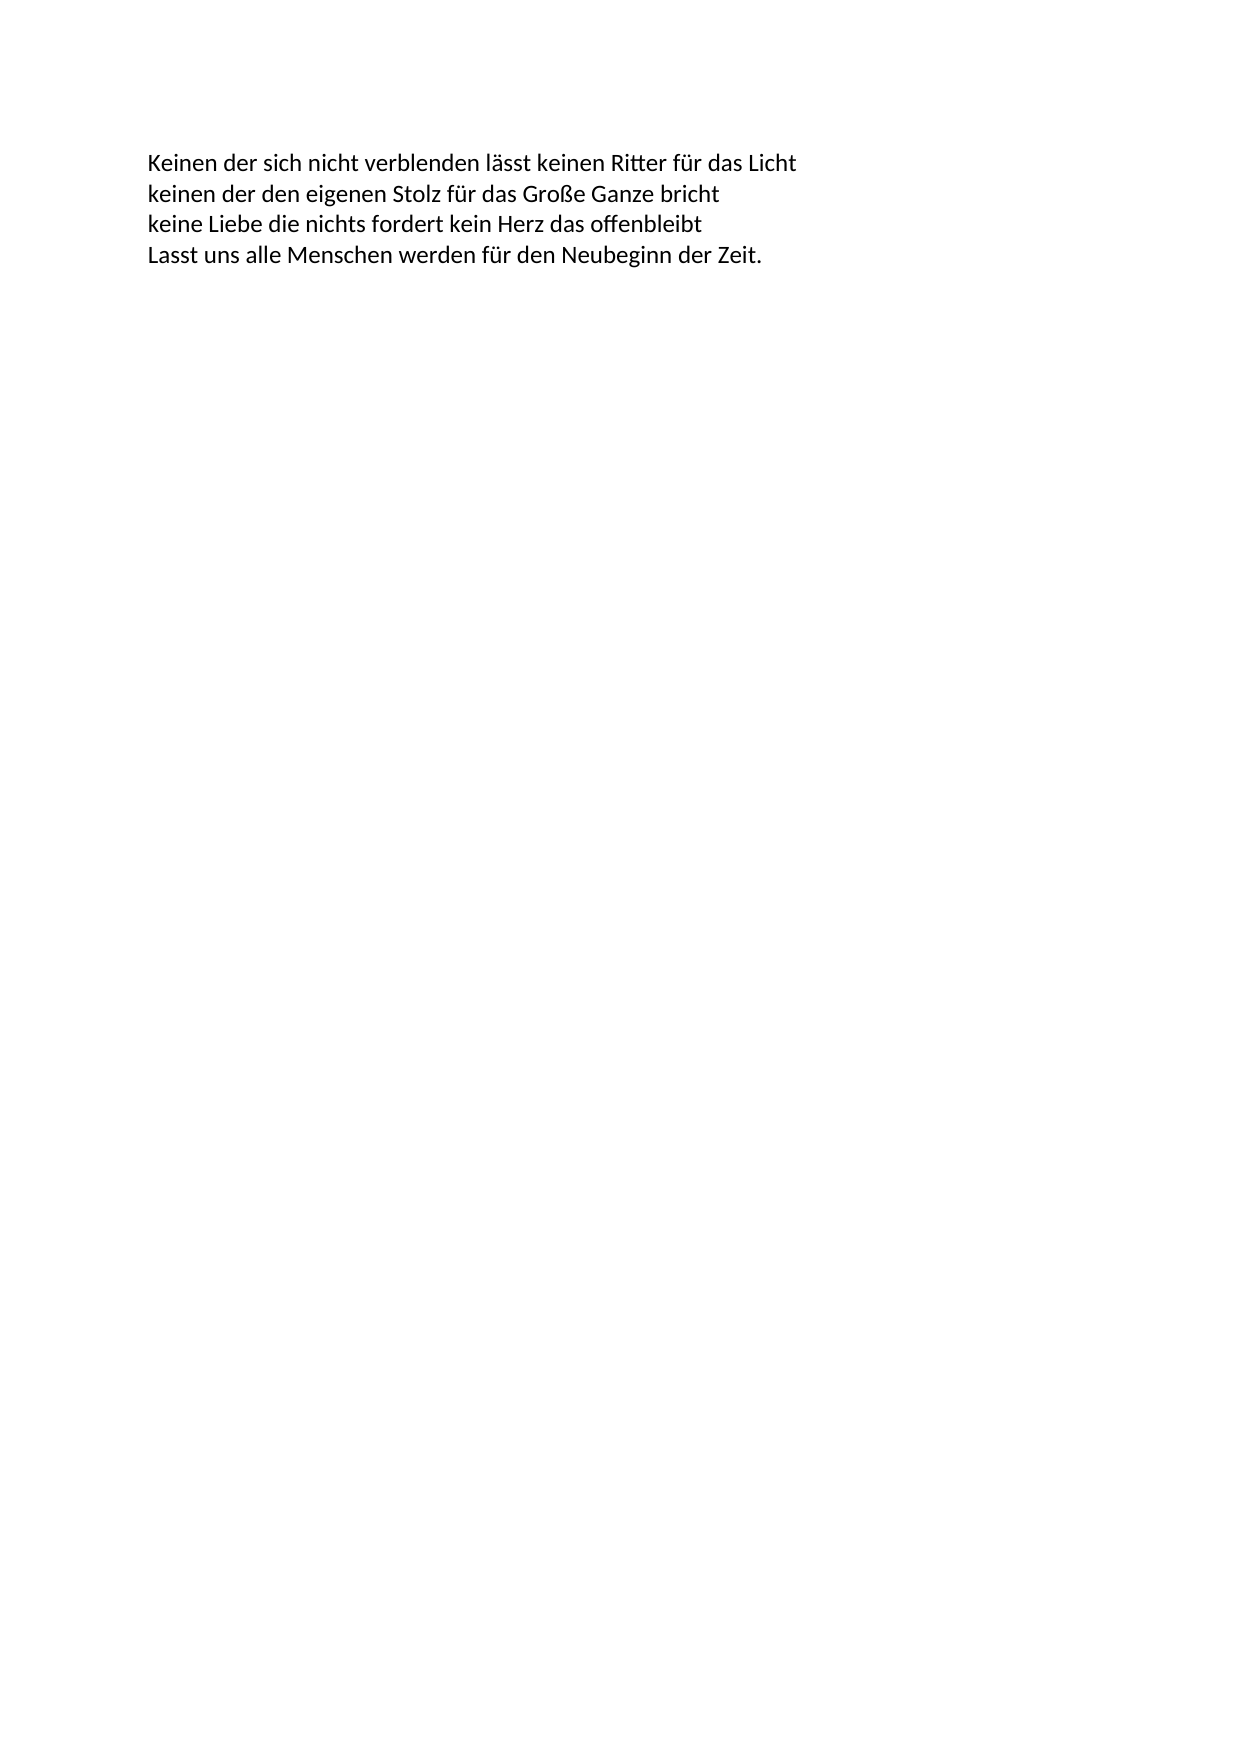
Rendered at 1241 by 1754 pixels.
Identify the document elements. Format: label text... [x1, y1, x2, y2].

text Keinen der sich nicht verblenden lässt keinen Ritter für das Licht [148, 148, 1093, 178]
text keine Liebe die nichts fordert kein Herz das offenbleibt [148, 209, 1093, 239]
text keinen der den eigenen Stolz für das Große Ganze bricht [148, 178, 1093, 209]
text Lasst uns alle Menschen werden für den Neubeginn der Zeit. [148, 239, 1093, 270]
